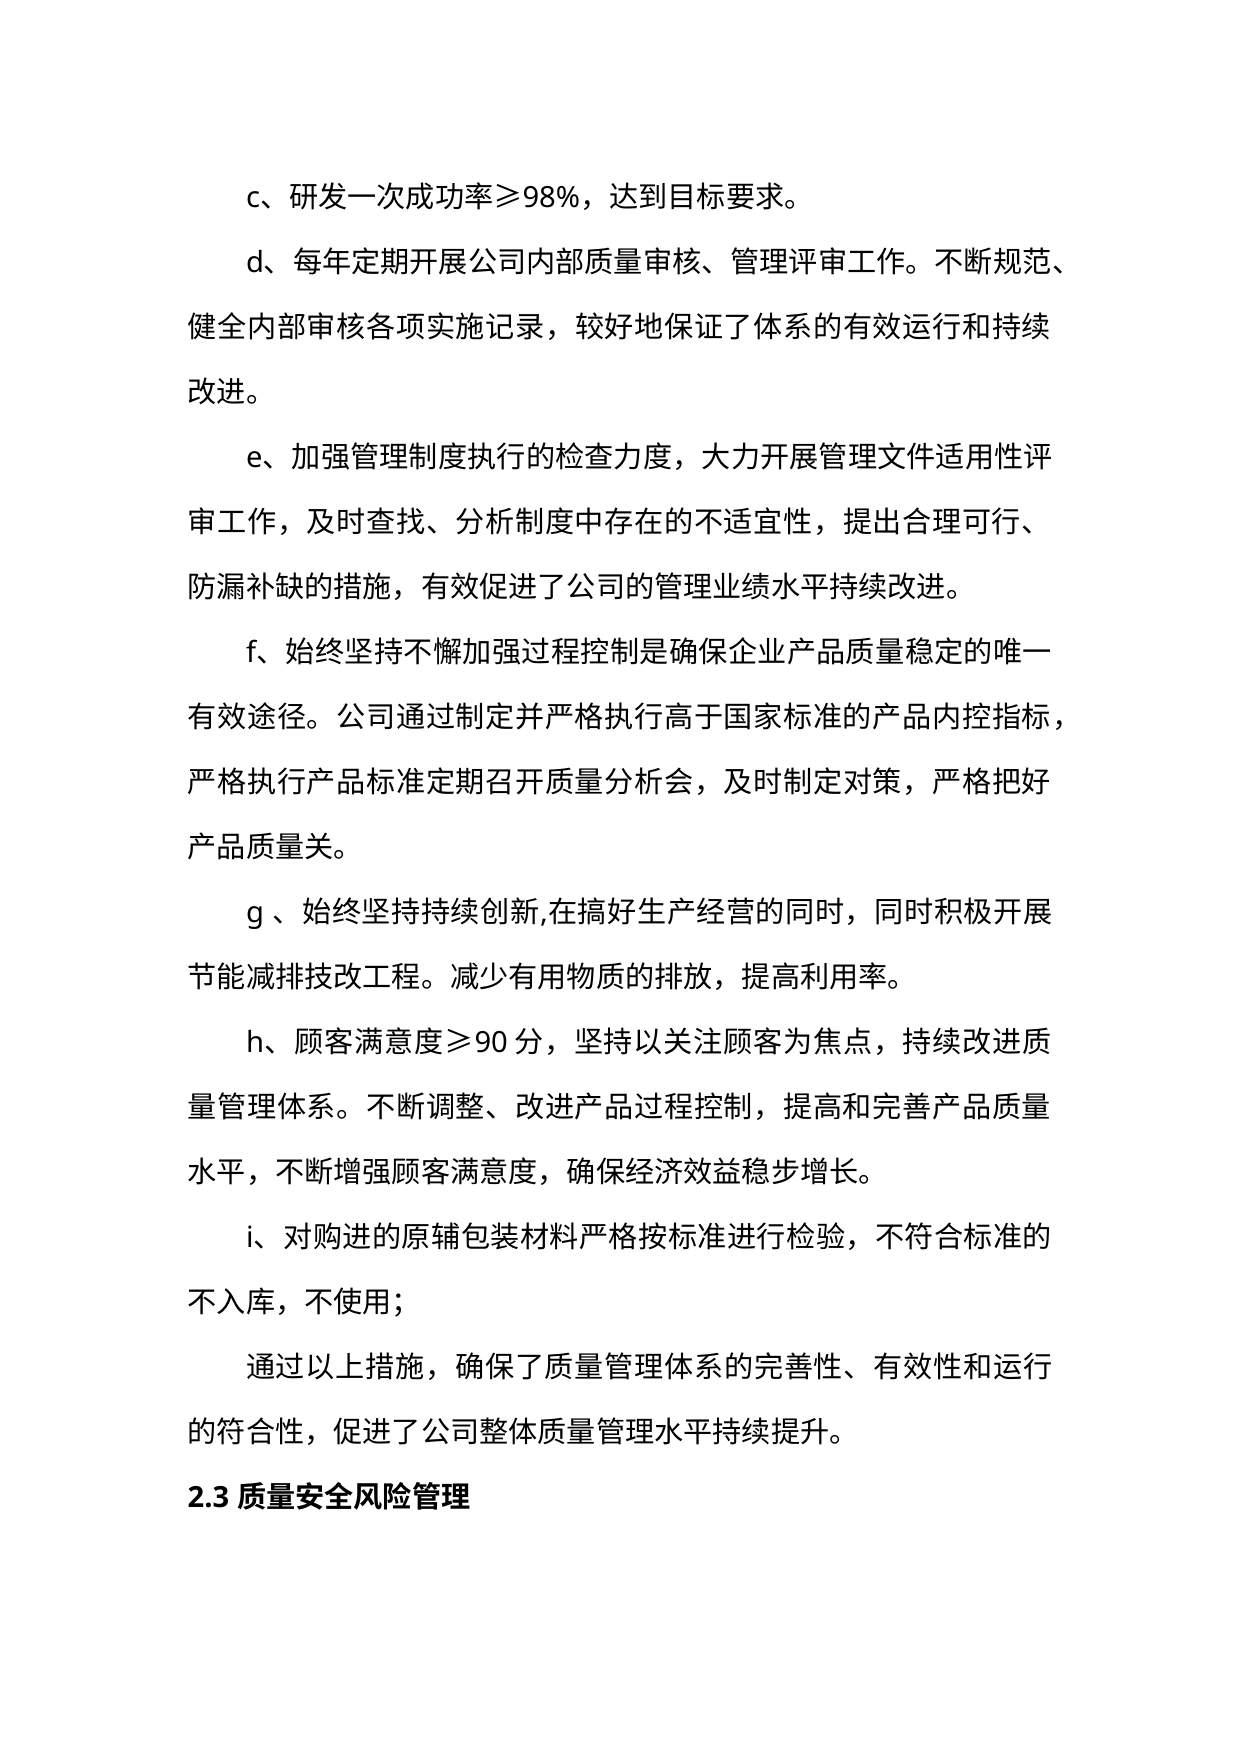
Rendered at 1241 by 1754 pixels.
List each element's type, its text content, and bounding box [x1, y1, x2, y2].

text e、加强管理制度执行的检查力度，大力开展管理文件适用性评审工作，及时查找、分析制度中存在的不适宜性，提出合理可行、防漏补缺的措施，有效促进了公司的管理业绩水平持续改进。 [187, 422, 1053, 617]
text h、顾客满意度≥90分，坚持以关注顾客为焦点，持续改进质量管理体系。不断调整、改进产品过程控制，提高和完善产品质量水平，不断增强顾客满意度，确保经济效益稳步增长。 [187, 1007, 1053, 1202]
text g 、始终坚持持续创新,在搞好生产经营的同时，同时积极开展节能减排技改工程。减少有用物质的排放，提高利用率。 [187, 877, 1053, 1007]
text i、对购进的原辅包装材料严格按标准进行检验，不符合标准的不入库，不使用； [187, 1202, 1053, 1332]
text d、每年定期开展公司内部质量审核、管理评审工作。不断规范、健全内部审核各项实施记录，较好地保证了体系的有效运行和持续改进。 [187, 227, 1053, 422]
text c、研发一次成功率≥98%，达到目标要求。 [187, 162, 1053, 227]
text f、始终坚持不懈加强过程控制是确保企业产品质量稳定的唯一有效途径。公司通过制定并严格执行高于国家标准的产品内控指标，严格执行产品标准定期召开质量分析会，及时制定对策，严格把好产品质量关。 [187, 617, 1053, 877]
text 通过以上措施，确保了质量管理体系的完善性、有效性和运行的符合性，促进了公司整体质量管理水平持续提升。 [187, 1332, 1053, 1462]
text 2.3 质量安全风险管理 [187, 1462, 1053, 1527]
